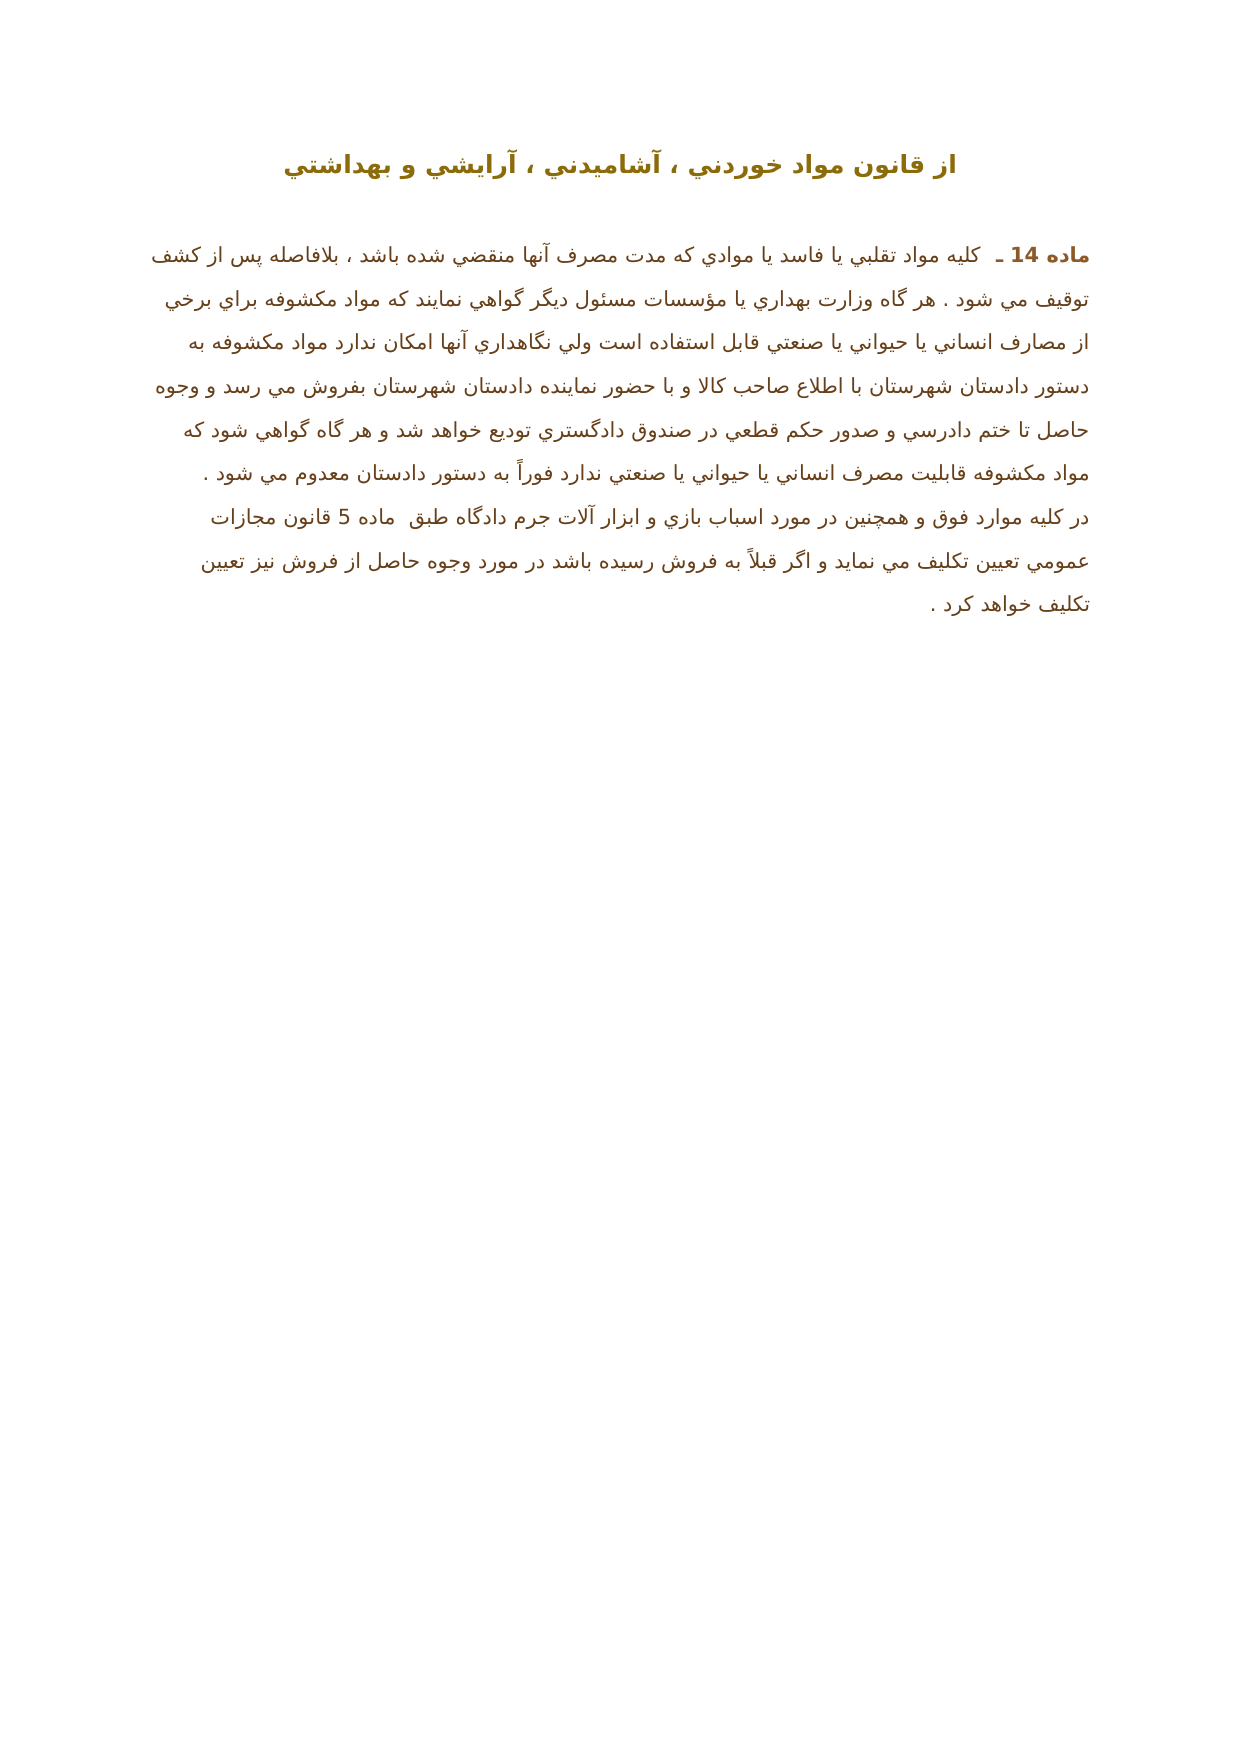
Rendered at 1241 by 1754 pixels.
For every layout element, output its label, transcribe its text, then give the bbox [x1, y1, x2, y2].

text ماده 14 ـ كليه مواد تقلبي يا فاسد يا موادي كه مدت مصرف آنها منقضي شده باشد ، بلافاصله پس از كشف توقيف مي شود . هر گاه وزارت بهداري يا مؤسسات مسئول ديگر گواهي نمايند كه مواد مكشوفه براي برخي از مصارف انساني يا حيواني يا صنعتي قابل استفاده است ولي نگاهداري آنها امكان ندارد مواد مكشوفه به دستور دادستان شهرستان با اطلاع صاحب كالا و با حضور نماينده دادستان شهرستان بفروش مي رسد و وجوه حاصل تا ختم دادرسي و صدور حكم قطعي در صندوق دادگستري توديع خواهد شد و هر گاه گواهي شود كه مواد مكشوفه قابليت مصرف انساني يا حيواني يا صنعتي ندارد فوراً به دستور دادستان معدوم مي شود . [150, 243, 1090, 486]
text در كليه موارد فوق و همچنين در مورد اسباب بازي و ابزار آلات جرم دادگاه طبق ماده 5 قانون مجازات عمومي تعيين تكليف مي نمايد و اگر قبلاً به فروش رسيده باشد در مورد وجوه حاصل از فروش نيز تعيين تكليف خواهد كرد . [150, 505, 1090, 617]
text از قانون مواد خوردني ، آشاميدني ، آرايشي و بهداشتي [150, 150, 1090, 179]
